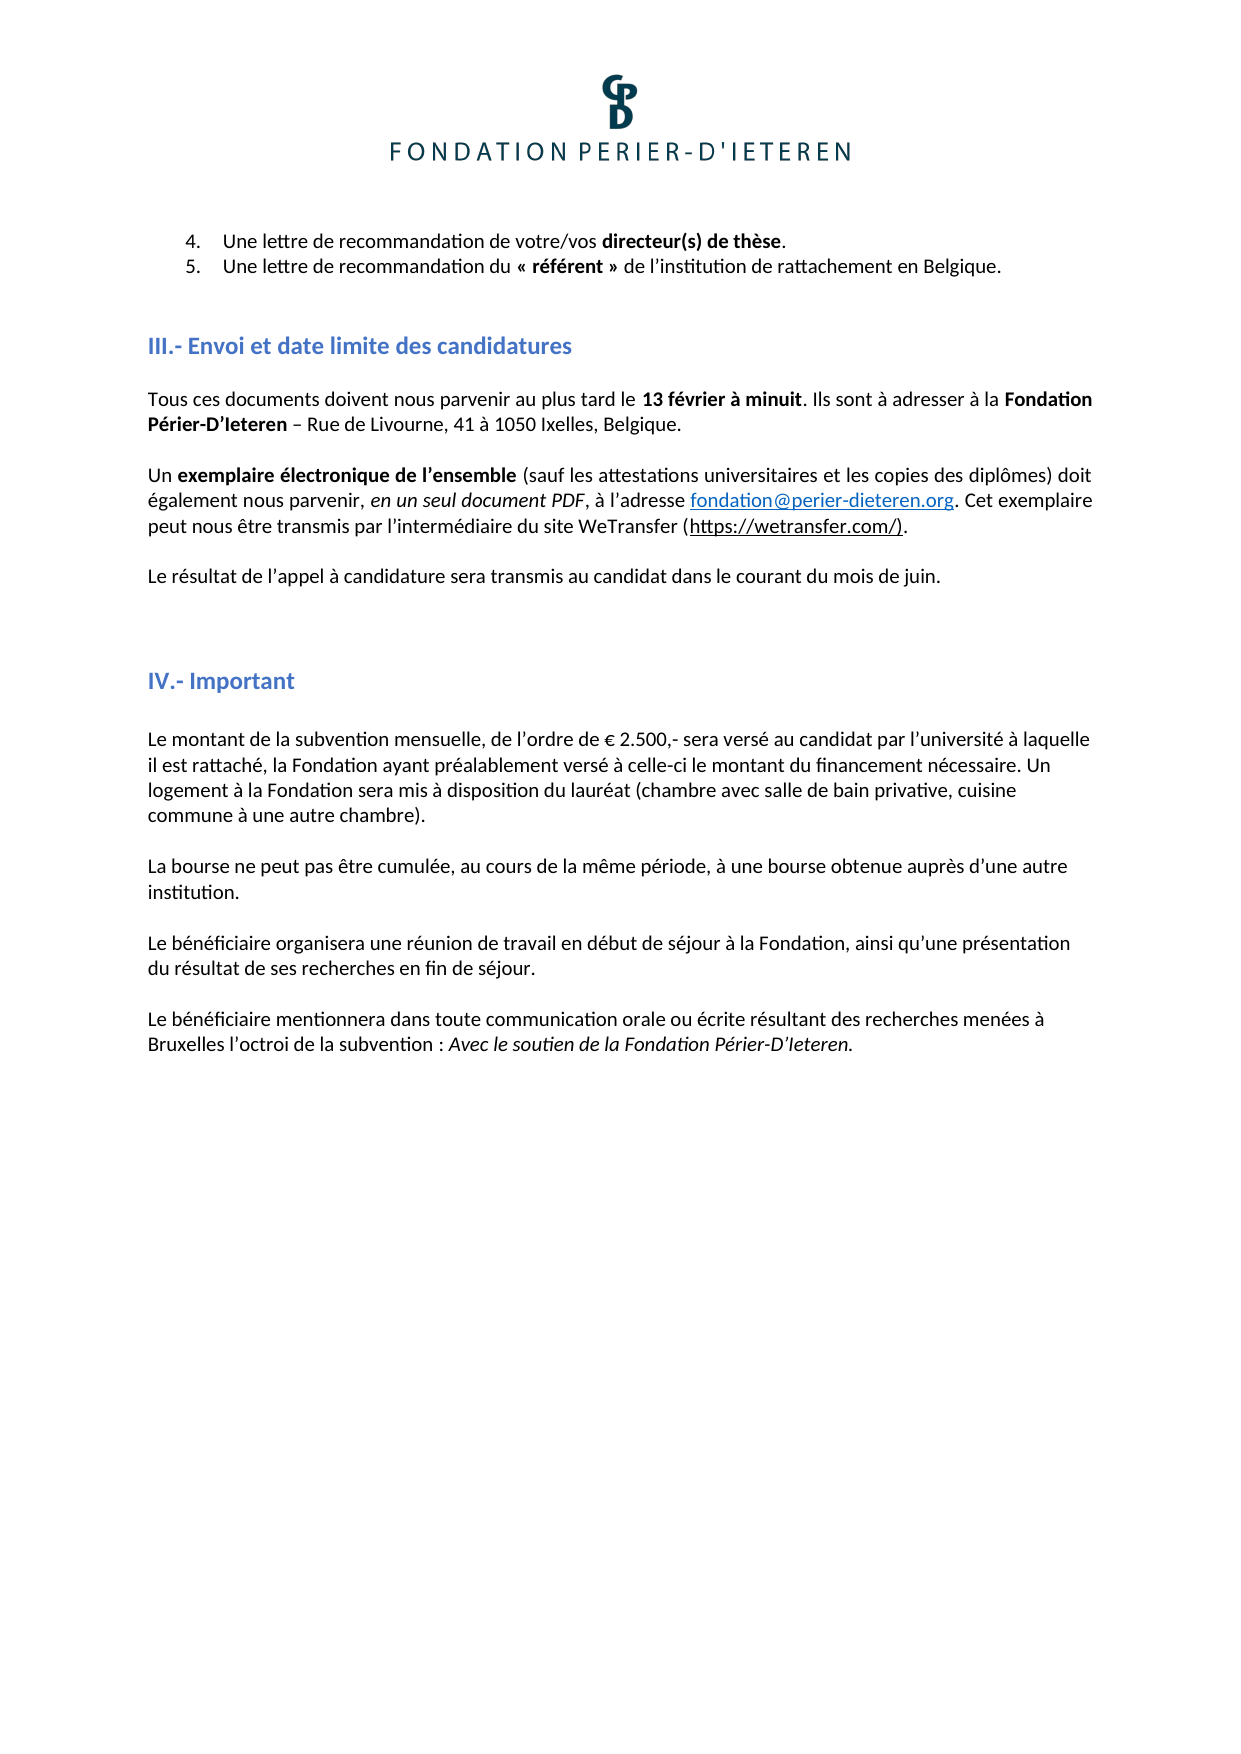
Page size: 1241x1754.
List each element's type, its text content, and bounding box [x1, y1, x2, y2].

text Le résultat de l’appel à candidature sera transmis au candidat dans le courant du mois de juin. [148, 564, 1093, 589]
text Le bénéficiaire organisera une réunion de travail en début de séjour à la Fondation, ainsi qu’une présentation du résultat de ses recherches en fin de séjour. [148, 930, 1093, 981]
picture [374, 73, 866, 167]
text Le montant de la subvention mensuelle, de l’ordre de € 2.500,- sera versé au candidat par l’université à laquelle il est rattaché, la Fondation ayant préalablement versé à celle-ci le montant du financement nécessaire. Un logement à la Fondation sera mis à disposition du lauréat (chambre avec salle de bain privative, cuisine commune à une autre chambre). [148, 726, 1093, 828]
text La bourse ne peut pas être cumulée, au cours de la même période, à une bourse obtenue auprès d’une autre institution. [148, 853, 1093, 904]
list Une lettre de recommandation de votre/vos directeur(s) de thèse. [185, 228, 1093, 253]
text Tous ces documents doivent nous parvenir au plus tard le 13 février à minuit. Ils sont à adresser à la Fondation Périer-D’Ieteren – Rue de Livourne, 41 à 1050 Ixelles, Belgique. [148, 386, 1093, 437]
list Une lettre de recommandation du « référent » de l’institution de rattachement en Belgique. [185, 253, 1093, 279]
text IV.- Important [148, 665, 1093, 696]
text Le bénéficiaire mentionnera dans toute communication orale ou écrite résultant des recherches menées à Bruxelles l’octroi de la subvention : Avec le soutien de la Fondation Périer-D’Ieteren. [148, 1006, 1093, 1057]
text Un exemplaire électronique de l’ensemble (sauf les attestations universitaires et les copies des diplômes) doit également nous parvenir, en un seul document PDF, à l’adresse fondation@perier-dieteren.org. Cet exemplaire peut nous être transmis par l’intermédiaire du site WeTransfer (https://wetransfer.com/). [148, 462, 1093, 538]
text III.- Envoi et date limite des candidatures [148, 330, 1093, 360]
